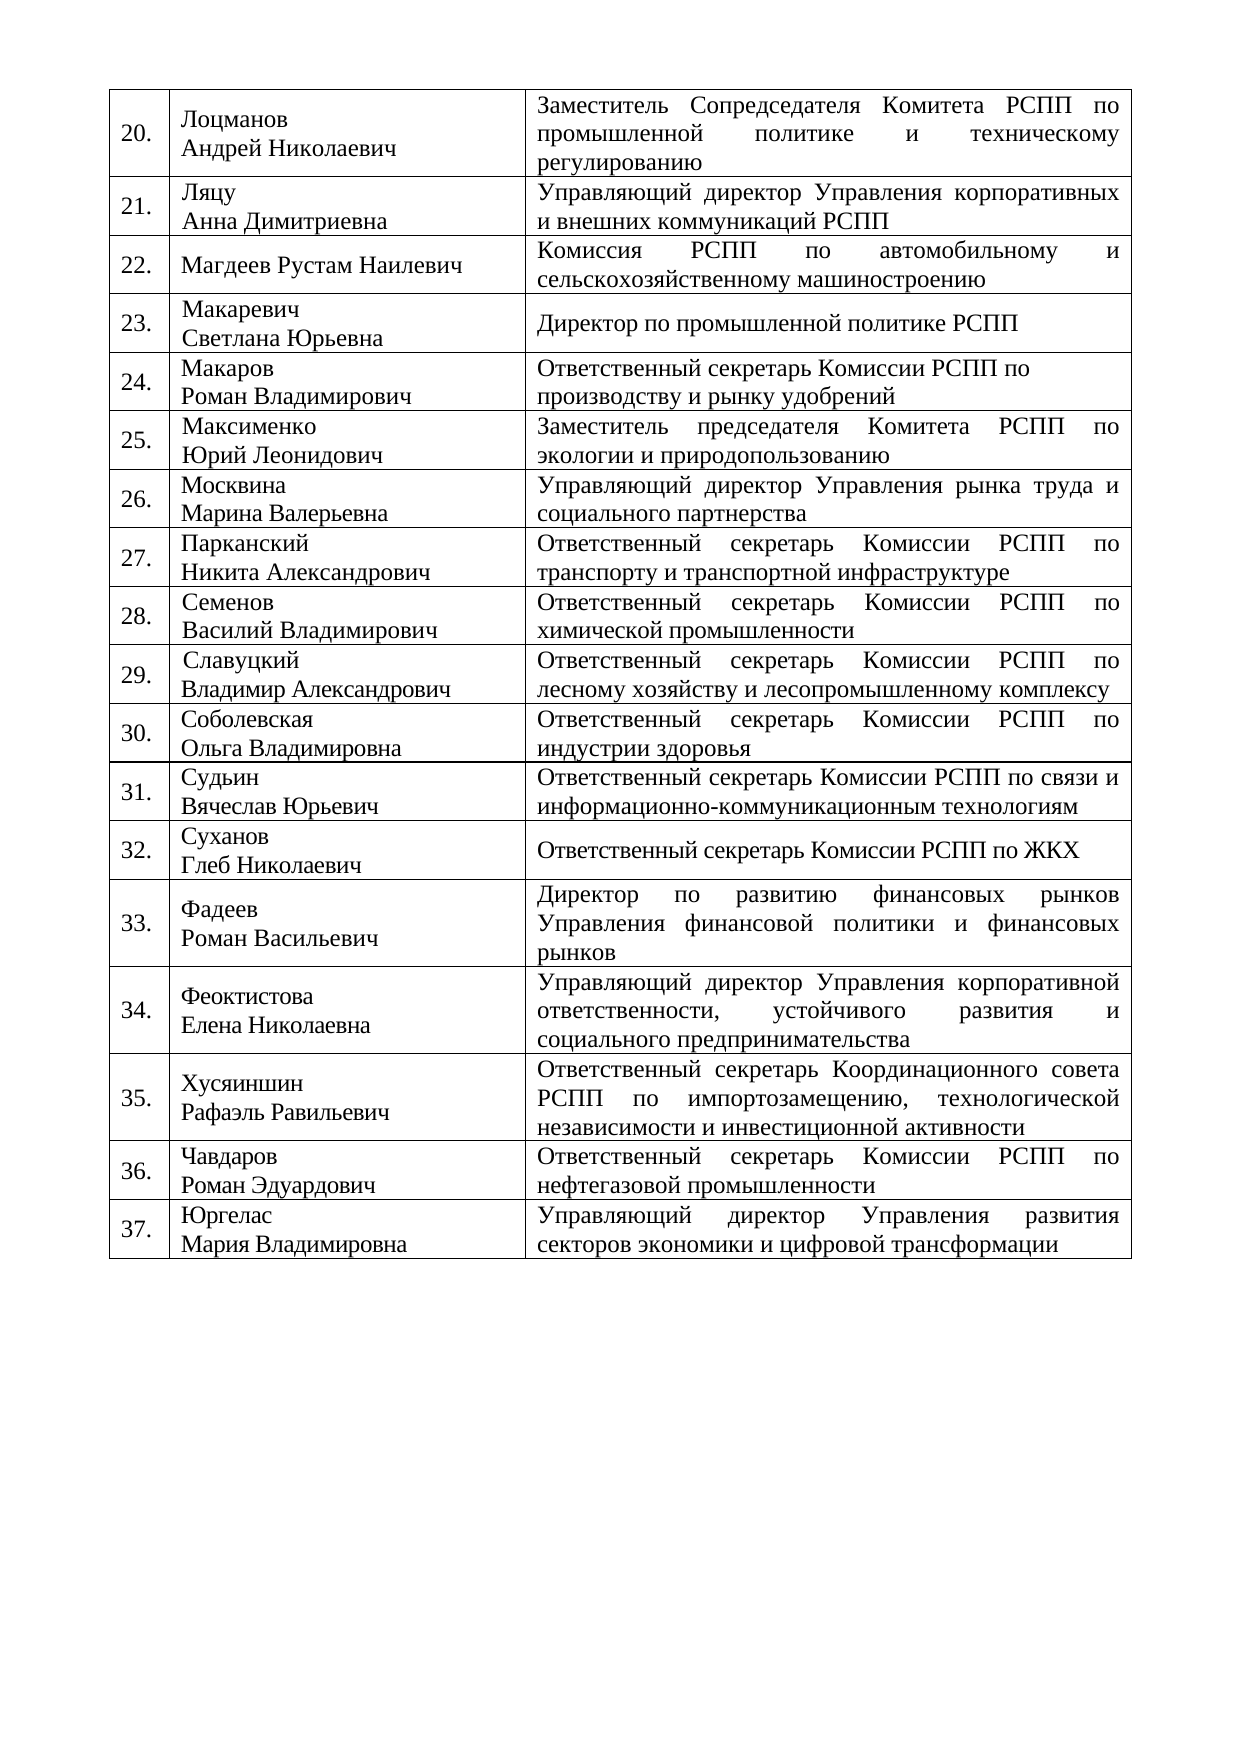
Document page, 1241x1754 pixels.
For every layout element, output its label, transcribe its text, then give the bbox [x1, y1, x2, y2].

table_cell [110, 645, 169, 703]
table_cell Лоцманов Андрей Николаевич [170, 90, 525, 176]
table_cell Заместитель председателя Комитета РСПП по экологии и природопользованию [526, 411, 1131, 469]
table_cell Суханов Глеб Николаевич [170, 821, 525, 878]
table_cell Управляющий директор Управления корпоративной ответственности, устойчивого развития и социального предпринимательства [526, 967, 1131, 1053]
table_cell Фадеев Роман Васильевич [170, 880, 525, 966]
table_cell Судьин Вячеслав Юрьевич [170, 763, 525, 820]
table_cell [110, 353, 169, 410]
table_cell Управляющий директор Управления рынка труда и социального партнерства [526, 470, 1131, 527]
table_cell [110, 528, 169, 586]
table_cell Соболевская Ольга Владимировна [170, 704, 525, 761]
table_cell [110, 1054, 169, 1140]
table_cell Ответственный секретарь Комиссии РСПП по транспорту и транспортной инфраструктуре [526, 528, 1131, 586]
table_cell Магдеев Рустам Наилевич [170, 236, 525, 293]
table_cell Управляющий директор Управления развития секторов экономики и цифровой трансформации [526, 1200, 1131, 1257]
table_cell [110, 470, 169, 527]
table_cell Комиссия РСПП по автомобильному и сельскохозяйственному машиностроению [526, 236, 1131, 293]
table_cell Директор по промышленной политике РСПП [526, 294, 1131, 352]
table_cell [110, 704, 169, 761]
table_cell Директор по развитию финансовых рынков Управления финансовой политики и финансовых рынков [526, 880, 1131, 966]
table_cell Феоктистова Елена Николаевна [170, 967, 525, 1053]
table_cell [110, 1141, 169, 1199]
table_cell [110, 967, 169, 1053]
table_cell [110, 177, 169, 234]
table_cell Парканский Никита Александрович [170, 528, 525, 586]
table_cell [110, 236, 169, 293]
table_cell Ответственный секретарь Комиссии РСПП по ЖКХ [526, 821, 1131, 878]
table_cell Ответственный секретарь Комиссии РСПП по химической промышленности [526, 587, 1131, 644]
table_cell [110, 821, 169, 878]
table_cell Ответственный секретарь Комиссии РСПП по лесному хозяйству и лесопромышленному комплексу [526, 645, 1131, 703]
table_cell Ответственный секретарь Комиссии РСПП по производству и рынку удобрений [526, 353, 1131, 410]
table_cell Ответственный секретарь Комиссии РСПП по индустрии здоровья [526, 704, 1131, 761]
table_cell Ответственный секретарь Комиссии РСПП по связи и информационно-коммуникационным технологиям [526, 763, 1131, 820]
table_cell Макаров Роман Владимирович [170, 353, 525, 410]
table_cell [110, 587, 169, 644]
table_cell [110, 294, 169, 352]
table_cell Ответственный секретарь Координационного совета РСПП по импортозамещению, технологической независимости и инвестиционной активности [526, 1054, 1131, 1140]
table_cell Москвина Марина Валерьевна [170, 470, 525, 527]
table_cell Заместитель Сопредседателя Комитета РСПП по промышленной политике и техническому регулированию [526, 90, 1131, 176]
table_cell Чавдаров Роман Эдуардович [170, 1141, 525, 1199]
table_cell [110, 90, 169, 176]
table_cell Хусяиншин Рафаэль Равильевич [170, 1054, 525, 1140]
table_cell [110, 880, 169, 966]
table_cell Юргелас Мария Владимировна [170, 1200, 525, 1257]
table_cell Управляющий директор Управления корпоративных и внешних коммуникаций РСПП [526, 177, 1131, 234]
table_cell Славуцкий Владимир Александрович [170, 645, 525, 703]
table_cell [110, 763, 169, 820]
table_cell Ответственный секретарь Комиссии РСПП по нефтегазовой промышленности [526, 1141, 1131, 1199]
table_cell [110, 411, 169, 469]
table_cell [110, 1200, 169, 1257]
